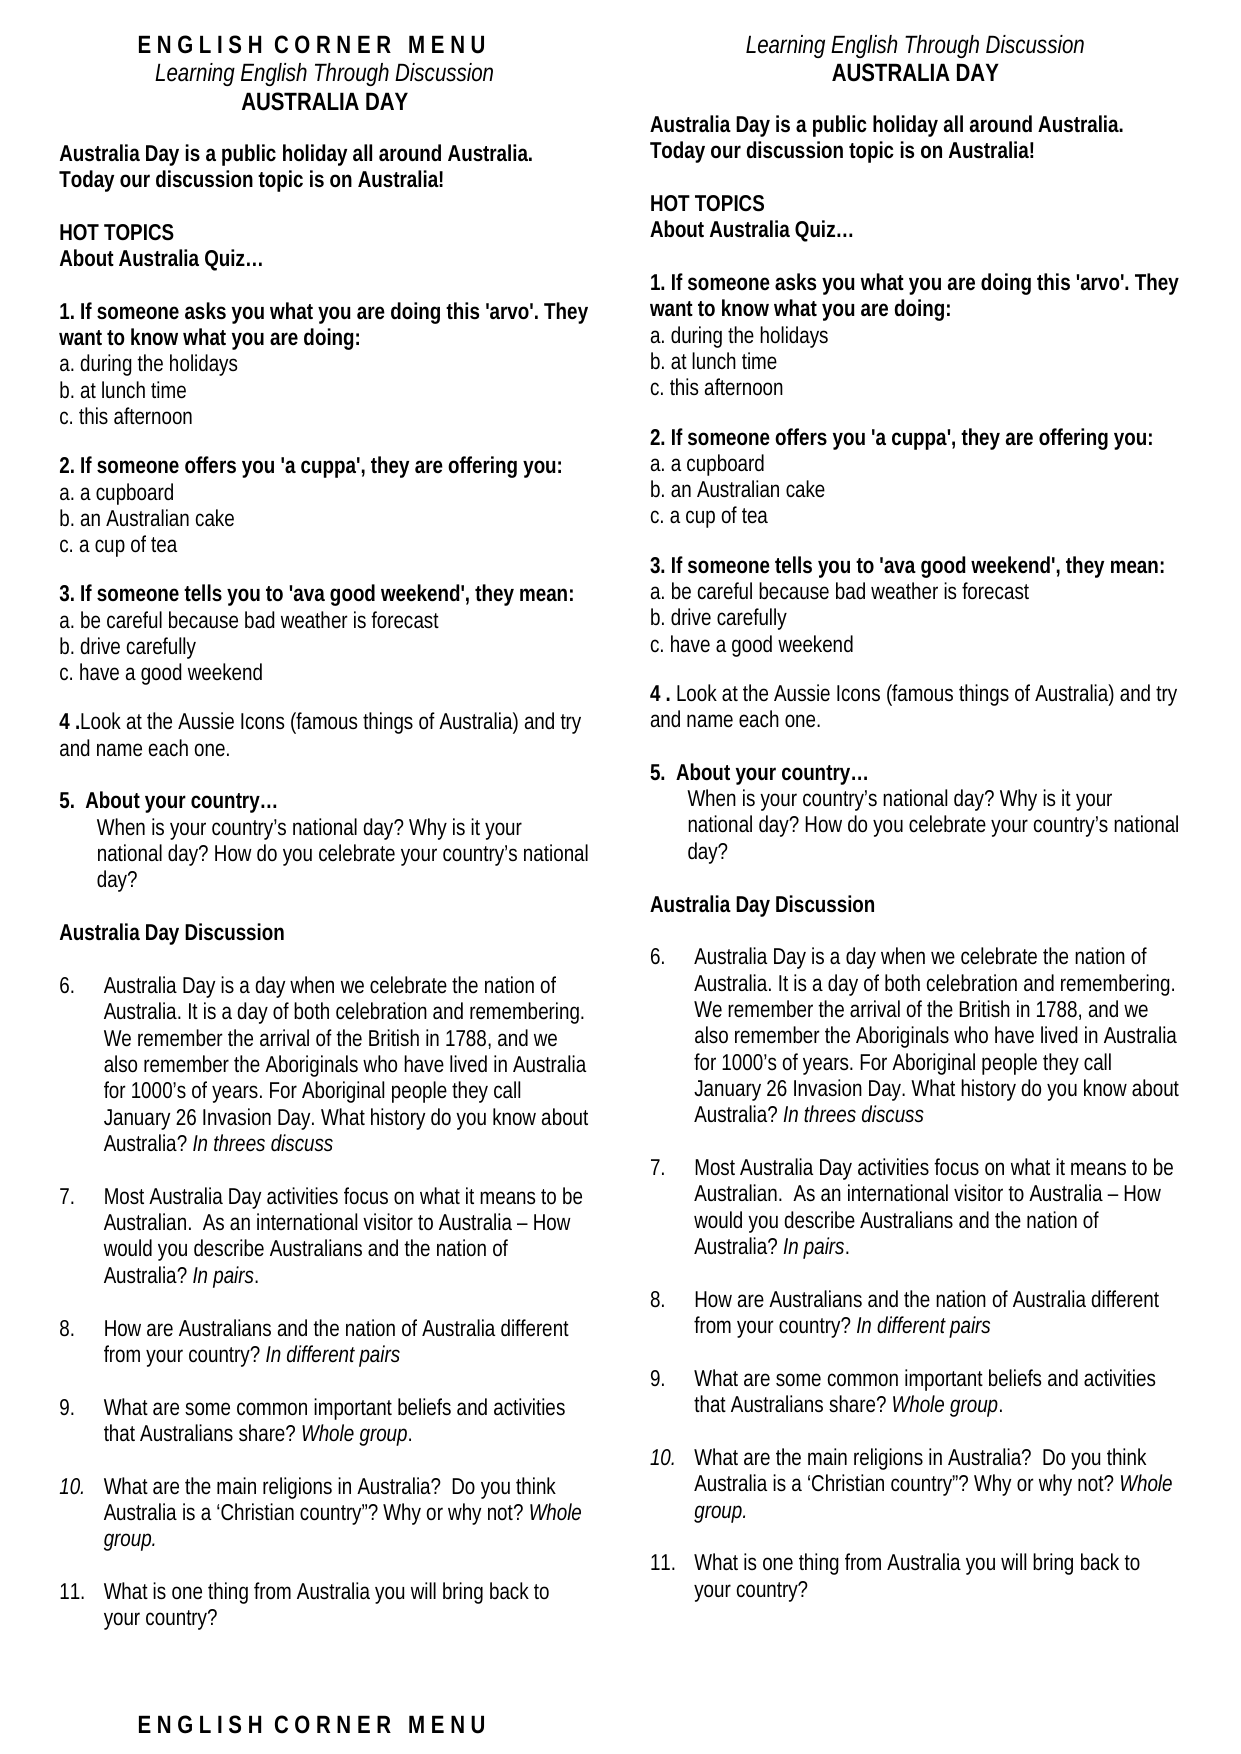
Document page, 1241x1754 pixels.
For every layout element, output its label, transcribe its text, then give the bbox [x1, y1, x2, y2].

text 3. If someone tells you to 'ava good weekend', they mean: a. be careful because bad weather is forecast b. drive carefully c. have a good weekend [650, 552, 1181, 680]
text 1. If someone asks you what you are doing this 'arvo'. They want to know what you are doing: a. during the holidays b. at lunch time c. this afternoon [650, 269, 1181, 423]
text 2. If someone offers you 'a cuppa', they are offering you: a. a cupboard b. an Australian cake c. a cup of tea [59, 452, 590, 580]
list Australia Day is a day when we celebrate the nation of Australia. It is a day of both celebration and remembering. We remember the arrival of the British in 1788, and we also remember the Aboriginals who have lived in Australia for 1000’s of years. For Aboriginal people they call January 26 Invasion Day. What history do you know about Australia? In threes discuss [59, 972, 590, 1156]
list How are Australians and the nation of Australia different from your country? In different pairs [650, 1286, 1181, 1338]
text 2. If someone offers you 'a cuppa', they are offering you: a. a cupboard b. an Australian cake c. a cup of tea [650, 423, 1181, 552]
list What are the main religions in Australia? Do you think Australia is a ‘Christian country”? Why or why not? Whole group. [59, 1473, 590, 1552]
text 1. If someone asks you what you are doing this 'arvo'. They want to know what you are doing: a. during the holidays b. at lunch time c. this afternoon [59, 298, 590, 452]
text AUSTRALIA DAY [650, 58, 1181, 87]
list What is one thing from Australia you will bring back to your country? [59, 1578, 590, 1631]
text HOT TOPICS [650, 190, 1181, 216]
text Learning English Through Discussion [650, 29, 1181, 58]
text AUSTRALIA DAY [59, 87, 590, 116]
list Australia Day is a day when we celebrate the nation of Australia. It is a day of both celebration and remembering. We remember the arrival of the British in 1788, and we also remember the Aboriginals who have lived in Australia for 1000’s of years. For Aboriginal people they call January 26 Invasion Day. What history do you know about Australia? In threes discuss [650, 943, 1181, 1128]
text E N G L I S H C O R N E R M E N U [59, 29, 590, 58]
text Australia Day Discussion [650, 864, 1181, 917]
text Australia Day is a public holiday all around Australia. Today our discussion topic is on Australia! [650, 111, 1181, 163]
text When is your country’s national day? Why is it your national day? How do you celebrate your country’s national day? [687, 785, 1181, 864]
text 4 . Look at the Aussie Icons (famous things of Australia) and try and name each one. [650, 680, 1181, 732]
text Australia Day is a public holiday all around Australia. Today our discussion topic is on Australia! [59, 139, 590, 192]
list What are the main religions in Australia? Do you think Australia is a ‘Christian country”? Why or why not? Whole group. [650, 1444, 1181, 1523]
list What is one thing from Australia you will bring back to your country? [650, 1549, 1181, 1602]
text Learning English Through Discussion [59, 58, 590, 87]
text When is your country’s national day? Why is it your national day? How do you celebrate your country’s national day? [97, 814, 590, 893]
text About Australia Quiz… [650, 216, 1181, 243]
text HOT TOPICS [59, 218, 590, 245]
text 4 .Look at the Aussie Icons (famous things of Australia) and try and name each one. [59, 708, 590, 761]
list Most Australia Day activities focus on what it means to be Australian. As an international visitor to Australia – How would you describe Australians and the nation of Australia? In pairs. [650, 1154, 1181, 1259]
text Australia Day Discussion [59, 893, 590, 946]
list Most Australia Day activities focus on what it means to be Australian. As an international visitor to Australia – How would you describe Australians and the nation of Australia? In pairs. [59, 1183, 590, 1288]
list What are some common important beliefs and activities that Australians share? Whole group. [650, 1365, 1181, 1418]
text 5. About your country… [650, 759, 1181, 785]
text 5. About your country… [59, 787, 590, 814]
text 3. If someone tells you to 'ava good weekend', they mean: a. be careful because bad weather is forecast b. drive carefully c. have a good weekend [59, 580, 590, 708]
text E N G L I S H C O R N E R M E N U [59, 1683, 590, 1738]
list What are some common important beliefs and activities that Australians share? Whole group. [59, 1393, 590, 1446]
list How are Australians and the nation of Australia different from your country? In different pairs [59, 1314, 590, 1367]
text About Australia Quiz… [59, 245, 590, 271]
